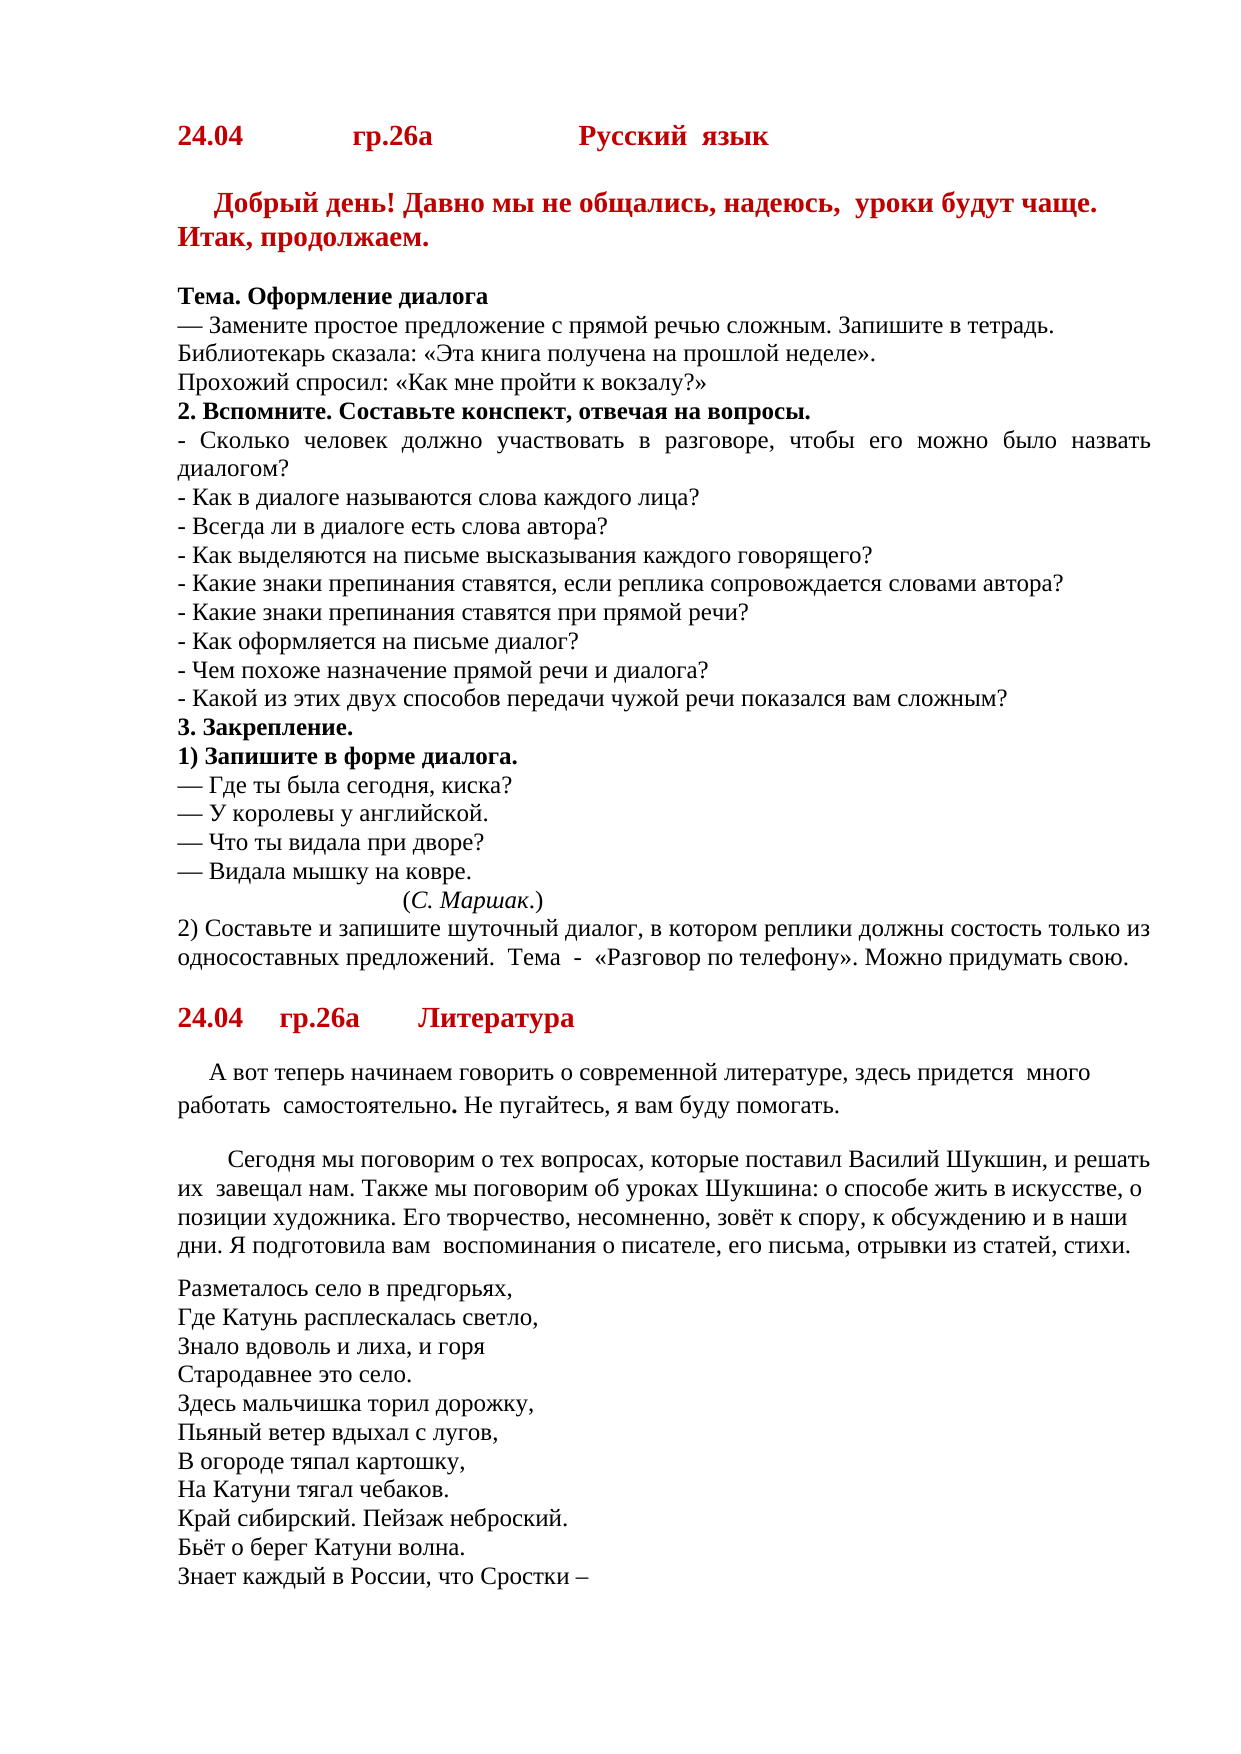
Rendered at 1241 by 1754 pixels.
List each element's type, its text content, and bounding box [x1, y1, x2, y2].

text - Как выделяются на письме высказывания каждого говорящего? [177, 540, 1152, 568]
text (С. Маршак.) [177, 885, 1152, 913]
text - Какие знаки препинания ставятся при прямой речи? [177, 597, 1152, 626]
text Прохожий спросил: «Как мне пройти к вокзалу?» [177, 367, 1152, 396]
text - Сколько человек должно участвовать в разговоре, чтобы его можно было назвать диалогом? [177, 425, 1152, 482]
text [177, 1273, 1152, 1589]
text Добрый день! Давно мы не общались, надеюсь, уроки будут чаще. Итак, продолжаем. [177, 185, 1152, 252]
text - Всегда ли в диалоге есть слова автора? [177, 511, 1152, 540]
text 3. Закрепление. [177, 712, 1152, 741]
text — Что ты видала при дворе? [177, 827, 1152, 856]
text 2) Составьте и запишите шуточный диалог, в котором реплики должны состость только из односоставных предложений. Тема - «Разговор по телефону». Можно придумать свою. [177, 913, 1152, 971]
text — У королевы у английской. [177, 798, 1152, 827]
text 24.04 гр.26а Русский язык [177, 118, 1152, 152]
text Сегодня мы поговорим о тех вопросах, которые поставил Василий Шукшин, и решать их завещал нам. Также мы поговорим об уроках Шукшина: о способе жить в искусстве, о позиции художника. Его творчество, несомненно, зовёт к спору, к обсуждению и в наши дни. Я подготовила вам воспоминания о писателе, его письма, отрывки из статей, стихи. [177, 1144, 1152, 1259]
text А вот теперь начинаем говорить о современной литературе, здесь придется много работать самостоятельно. Не пугайтесь, я вам буду помогать. [177, 1057, 1152, 1119]
text — Замените простое предложение с прямой речью сложным. Запишите в тетрадь. [177, 310, 1152, 338]
text - Какие знаки препинания ставятся, если реплика сопровождается словами автора? [177, 568, 1152, 597]
text - Как в диалоге называются слова каждого лица? [177, 482, 1152, 511]
text — Видала мышку на ковре. [177, 856, 1152, 885]
text 24.04 гр.26а Литература [177, 1000, 1152, 1033]
text 2. Вспомните. Составьте конспект, отвечая на вопросы. [177, 396, 1152, 425]
text - Какой из этих двух способов передачи чужой речи показался вам сложным? [177, 683, 1152, 712]
text Тема. Оформление диалога [177, 281, 1152, 310]
text - Как оформляется на письме диалог? [177, 626, 1152, 655]
text — Где ты была сегодня, киска? [177, 770, 1152, 798]
text - Чем похоже назначение прямой речи и диалога? [177, 655, 1152, 683]
text 1) Запишите в форме диалога. [177, 741, 1152, 770]
text Библиотекарь сказала: «Эта книга получена на прошлой неделе». [177, 338, 1152, 367]
